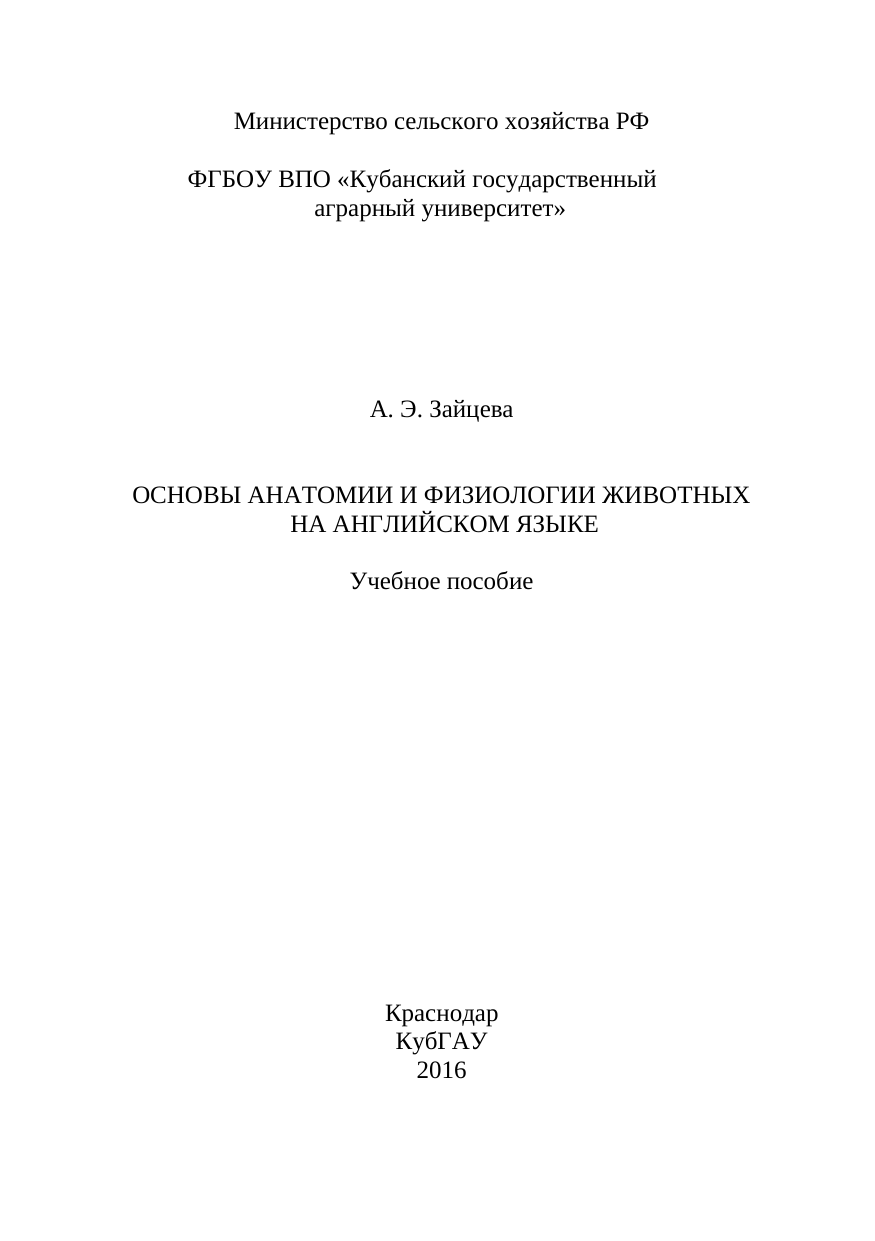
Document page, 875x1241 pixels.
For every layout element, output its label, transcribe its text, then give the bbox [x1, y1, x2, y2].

text 2016 [35, 1055, 803, 1084]
text НА АНГЛИЙСКОМ ЯЗЫКЕ [35, 509, 803, 538]
text Учебное пособие [35, 566, 803, 595]
text ФГБОУ ВПО «Кубанский государственный аграрный университет» [71, 164, 780, 221]
text КубГАУ [35, 1026, 803, 1055]
text Министерство сельского хозяйства РФ [35, 106, 803, 135]
text ОСНОВЫ АНАТОМИИ И ФИЗИОЛОГИИ ЖИВОТНЫХ [35, 480, 803, 509]
text Краснодар [35, 998, 803, 1026]
text А. Э. Зайцева [35, 394, 803, 423]
